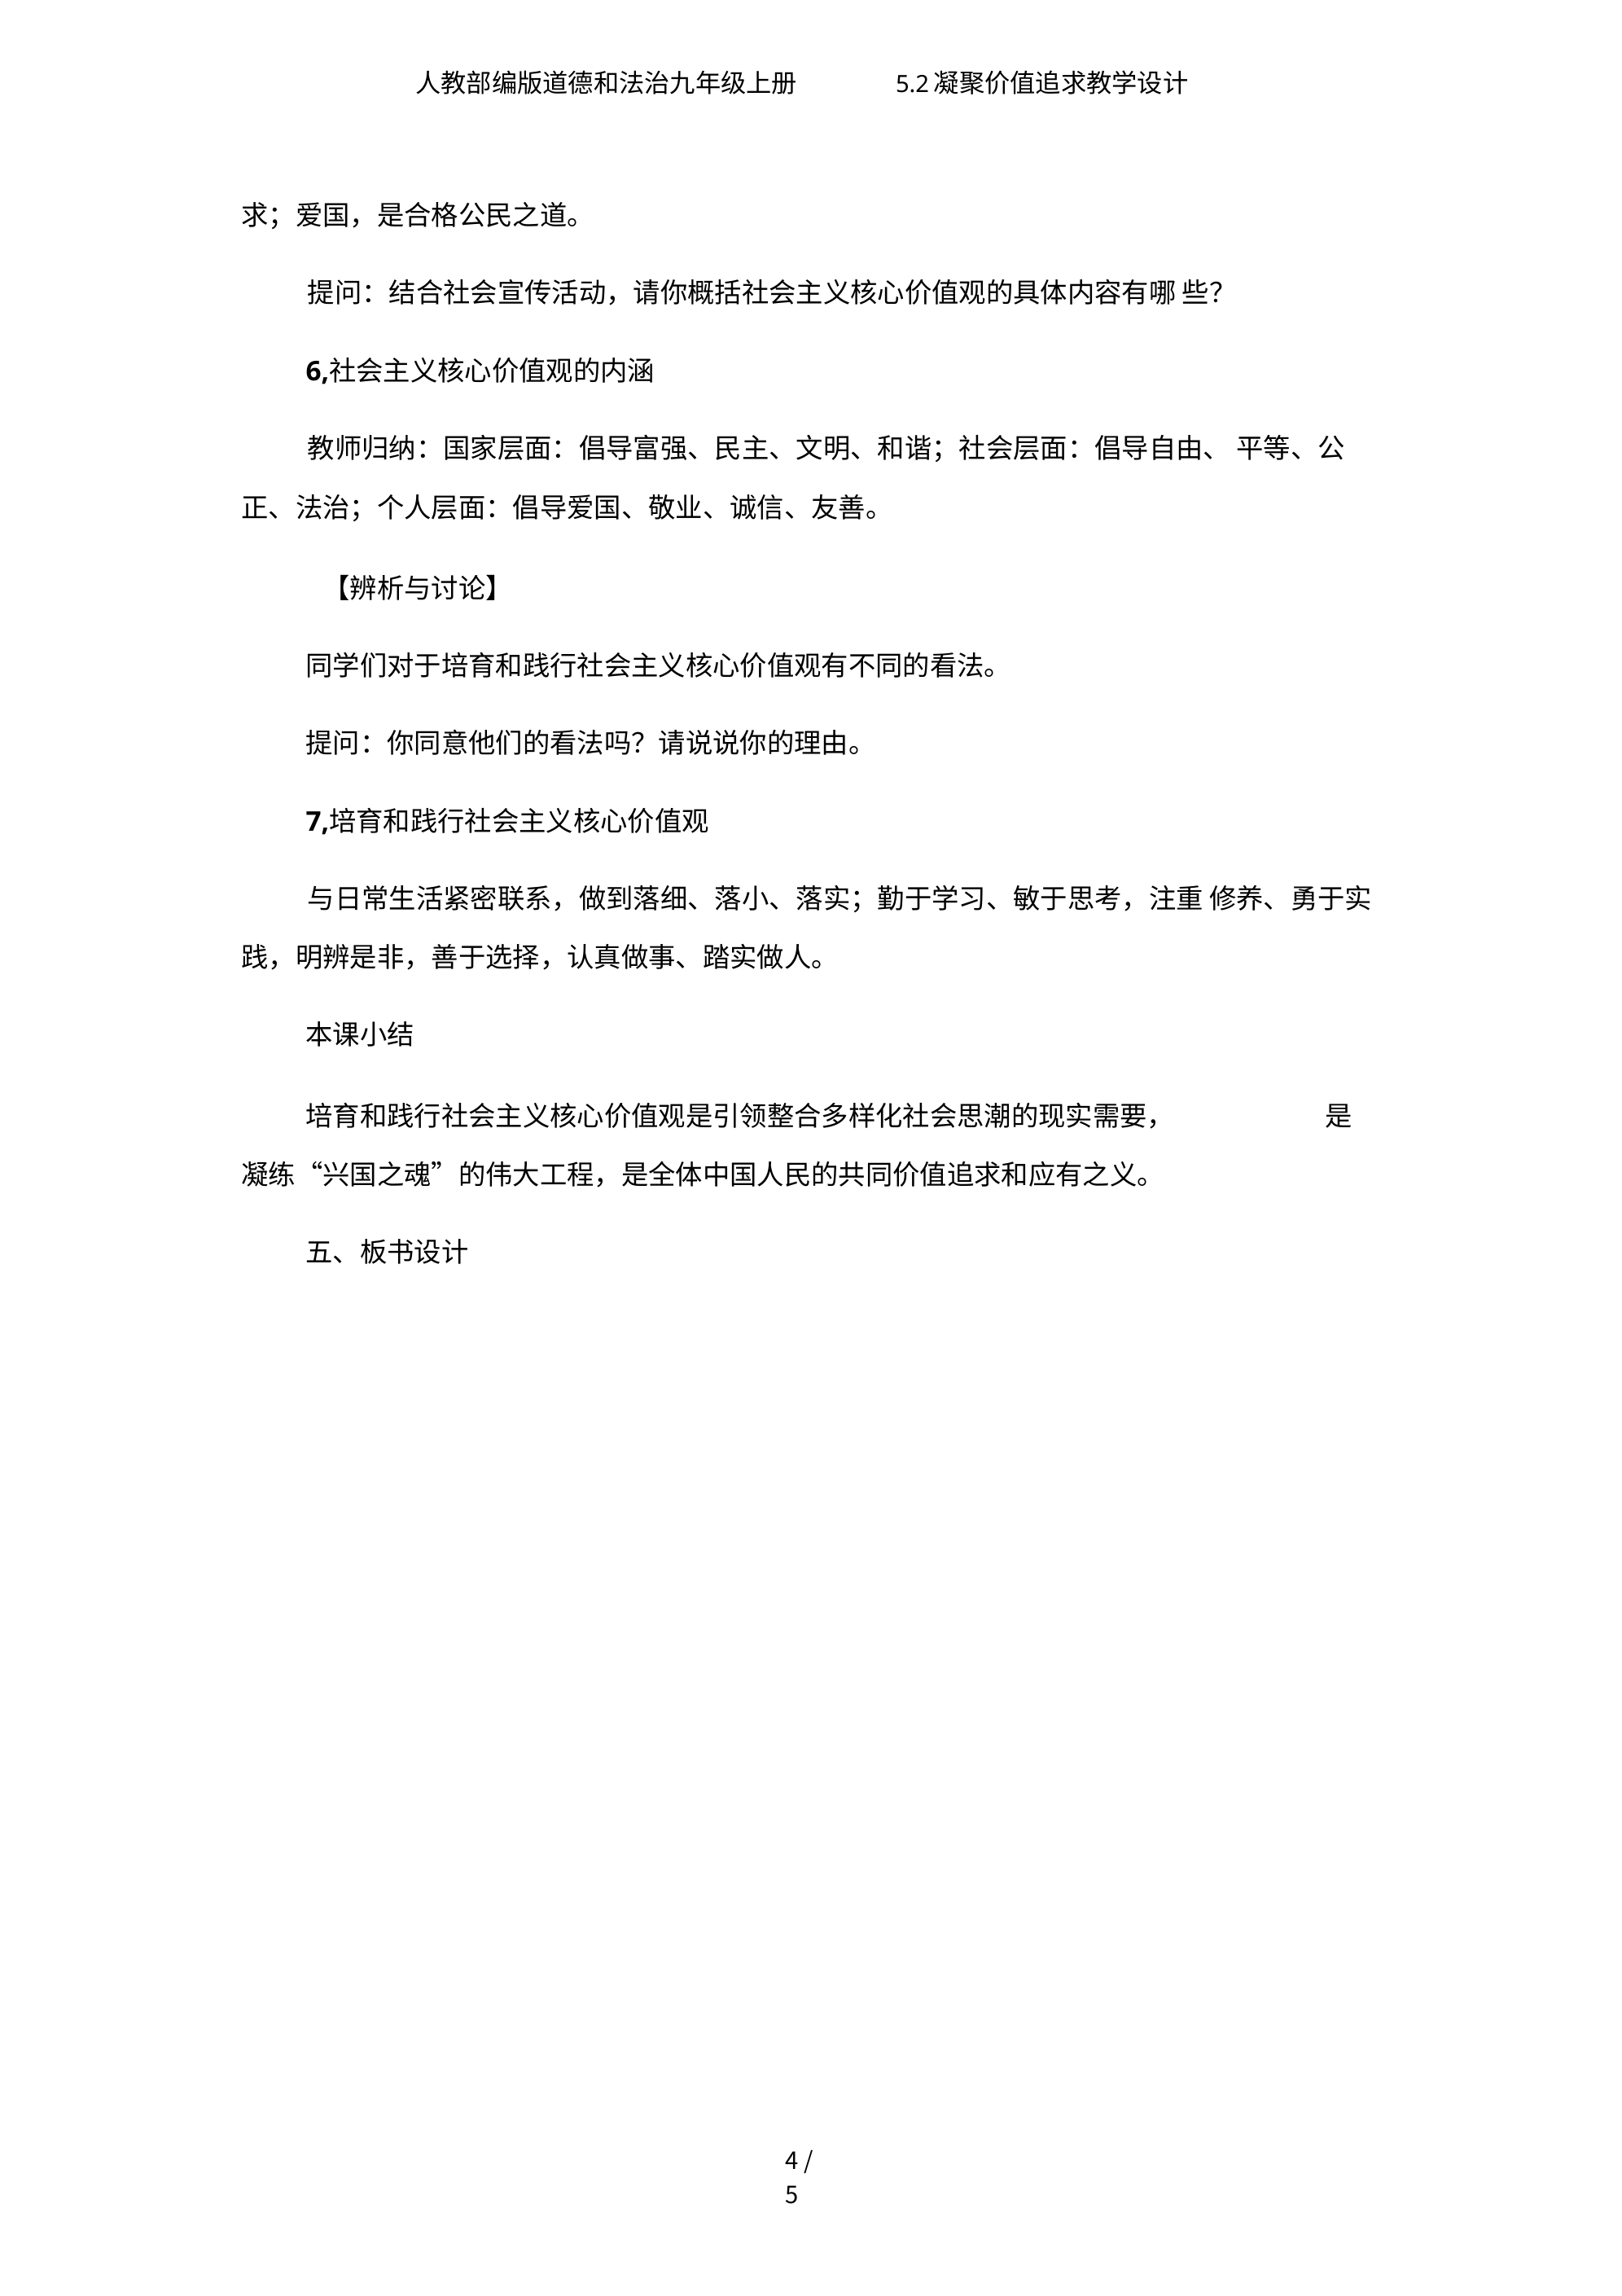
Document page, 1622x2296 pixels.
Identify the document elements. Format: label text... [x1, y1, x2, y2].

text 凝练“兴国之魂”的伟大工程，是全体中国人民的共同价值追求和应有之义。 [241, 1153, 1378, 1192]
text 教师归纳：国家层面：倡导富强、民主、文明、和谐；社会层面：倡导自由、 平等、公正、法治；个人层面：倡导爱国、敬业、诚信、友善。 [241, 427, 1378, 525]
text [241, 194, 1378, 233]
text 五、板书设计 [241, 1231, 1378, 1270]
text 培育和践行社会主义核心价值观是引领整合多样化社会思潮的现实需要， 是 [241, 1095, 1378, 1134]
text 7,培育和践行社会主义核心价值观 [241, 799, 1378, 839]
text 提问：结合社会宣传活动，请你概括社会主义核心价值观的具体内容有哪 些？ [241, 271, 1378, 310]
text 6,社会主义核心价值观的内涵 [241, 349, 1378, 389]
text 同学们对于培育和践行社会主义核心价值观有不同的看法。 [241, 644, 1378, 683]
text 与日常生活紧密联系，做到落细、落小、落实；勤于学习、敏于思考，注重 修养、勇于实践，明辨是非，善于选择，认真做事、踏实做人。 [241, 877, 1378, 975]
text 【辨析与讨论】 [241, 567, 1378, 606]
text 本课小结 [241, 1013, 1378, 1052]
text 提问：你同意他们的看法吗？请说说你的理由。 [241, 722, 1378, 761]
